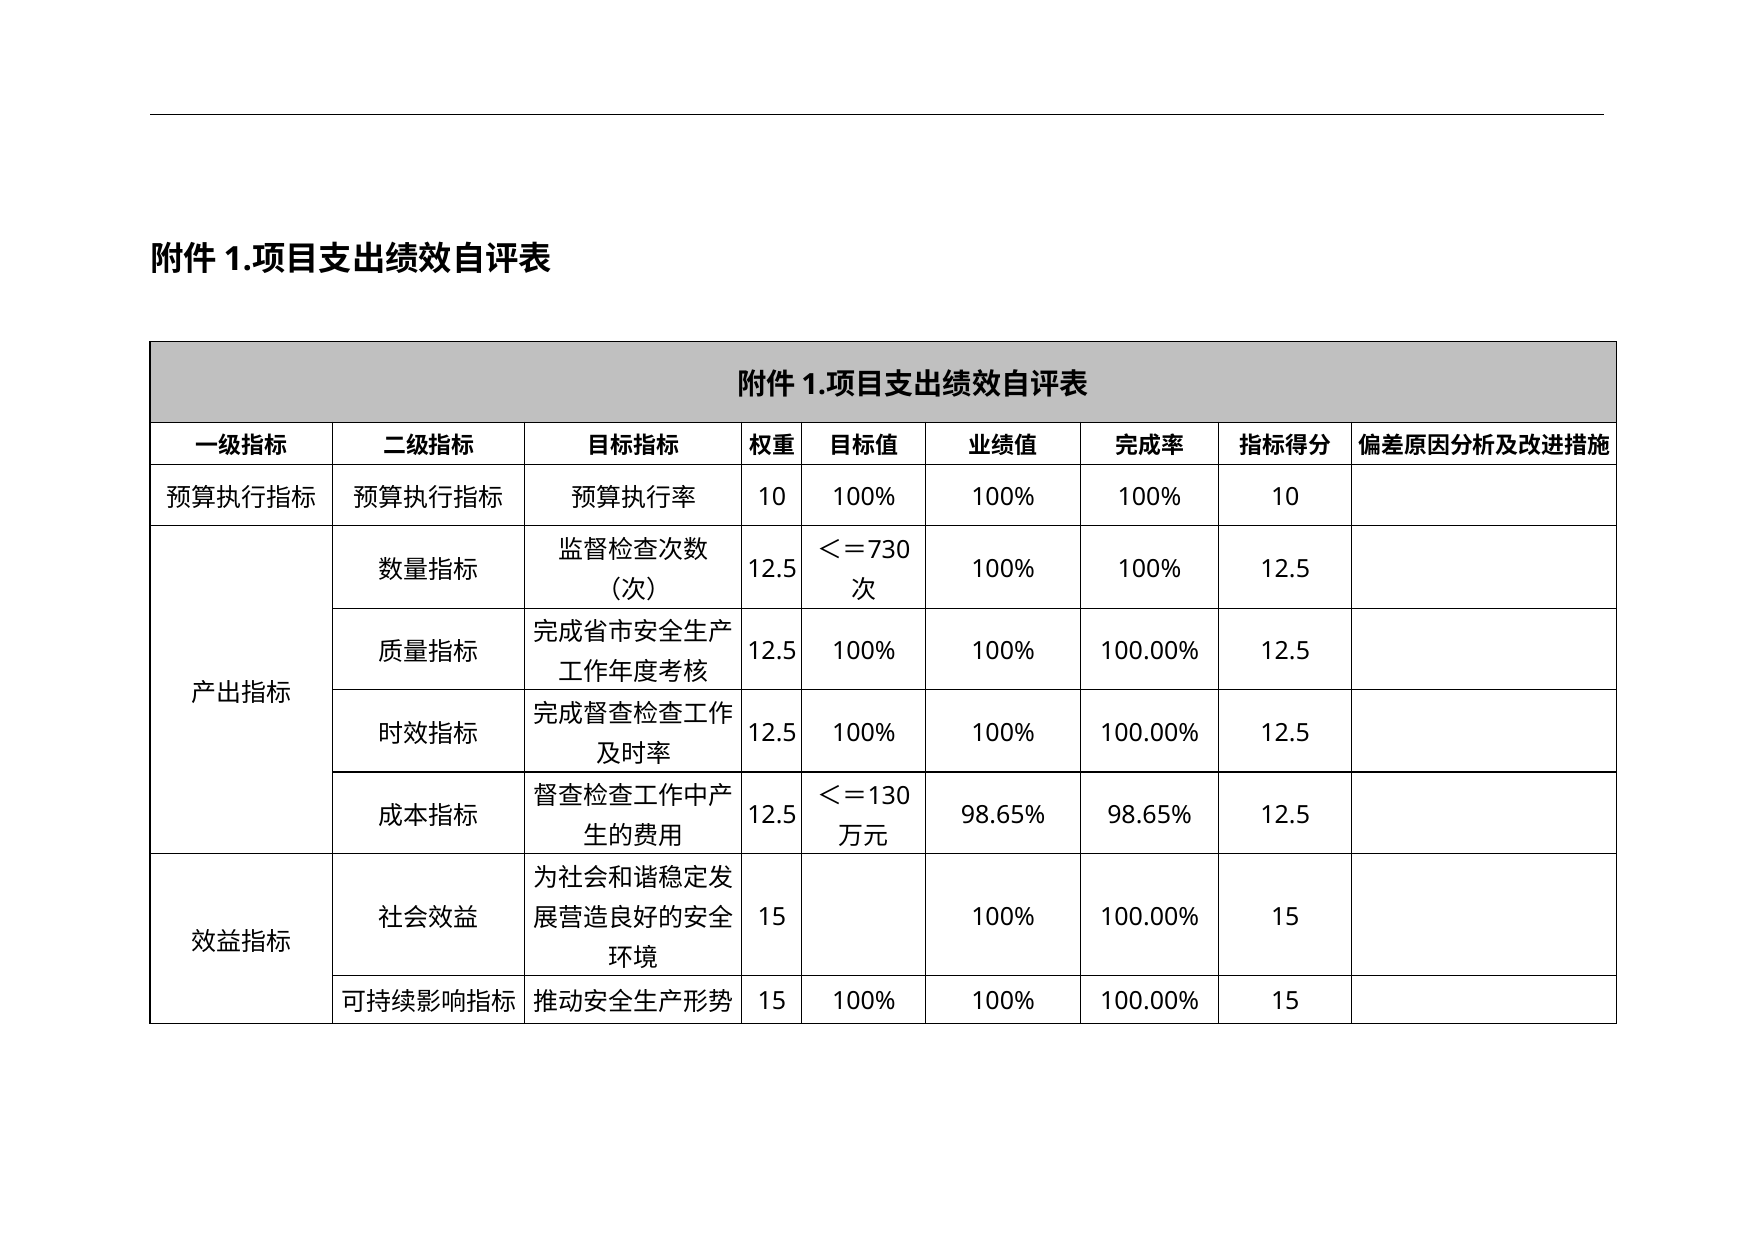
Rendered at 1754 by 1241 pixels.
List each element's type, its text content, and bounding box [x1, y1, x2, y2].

table_cell 指标得分 [1219, 423, 1351, 464]
table_cell 12.5 [1219, 690, 1351, 771]
table_cell 100% [802, 976, 925, 1022]
table_cell 效益指标 [151, 854, 332, 1022]
table_cell 100% [1081, 465, 1218, 525]
table_cell 100% [926, 854, 1080, 975]
table_cell 100% [926, 690, 1080, 771]
table_cell 10 [1219, 465, 1351, 525]
table_cell 可持续影响指标 [333, 976, 524, 1022]
table_cell 一级指标 [151, 423, 332, 464]
table_cell 推动安全生产形势持续向好 [525, 976, 741, 1022]
table_cell 12.5 [742, 609, 801, 689]
table_cell [1352, 854, 1616, 975]
table_cell 98.65% [1081, 773, 1218, 853]
table_cell 100.00% [1081, 854, 1218, 975]
table_cell 预算执行指标 [333, 465, 524, 525]
table_cell [1352, 976, 1616, 1022]
table_cell 100% [802, 609, 925, 689]
table_cell 监督检查次数（次） [525, 526, 741, 607]
table_cell 100% [1081, 526, 1218, 607]
table_cell 100% [802, 465, 925, 525]
table_cell 数量指标 [333, 526, 524, 607]
table_cell 预算执行率 [525, 465, 741, 525]
table_cell 12.5 [742, 773, 801, 853]
table_cell [1352, 609, 1616, 689]
table_cell [1352, 690, 1616, 771]
table_cell 二级指标 [333, 423, 524, 464]
table_cell 12.5 [1219, 609, 1351, 689]
table_cell 100% [926, 609, 1080, 689]
table_cell 为社会和谐稳定发展营造良好的安全环境 [525, 854, 741, 975]
table_cell 质量指标 [333, 609, 524, 689]
table_cell 100.00% [1081, 690, 1218, 771]
table_cell [1352, 465, 1616, 525]
table_cell 12.5 [1219, 526, 1351, 607]
table_cell 时效指标 [333, 690, 524, 771]
table_cell 100% [926, 526, 1080, 607]
table_cell 100% [802, 690, 925, 771]
table_cell 成本指标 [333, 773, 524, 853]
table_header 附件1.项目支出绩效自评表 [151, 342, 1616, 422]
table_cell 12.5 [742, 526, 801, 607]
table_cell 完成率 [1081, 423, 1218, 464]
table_cell 权重 [742, 423, 801, 464]
table_cell 偏差原因分析及改进措施 [1352, 423, 1616, 464]
table_cell 12.5 [742, 690, 801, 771]
table_cell 15 [742, 854, 801, 975]
table_cell ＜＝730次 [802, 526, 925, 607]
table_cell 15 [1219, 854, 1351, 975]
table_cell 100% [926, 976, 1080, 1022]
table_cell 100% [926, 465, 1080, 525]
table_cell 社会效益 [333, 854, 524, 975]
table_cell [1352, 773, 1616, 853]
table_cell 15 [742, 976, 801, 1022]
table_cell 98.65% [926, 773, 1080, 853]
table_cell 100.00% [1081, 976, 1218, 1022]
table_cell 业绩值 [926, 423, 1080, 464]
table_cell 10 [742, 465, 801, 525]
table_cell 完成督查检查工作及时率 [525, 690, 741, 771]
table_cell [802, 854, 925, 975]
table_cell 完成省市安全生产工作年度考核 [525, 609, 741, 689]
table_cell 100.00% [1081, 609, 1218, 689]
table_cell [1352, 526, 1616, 607]
table_cell 预算执行指标 [151, 465, 332, 525]
table_cell 15 [1219, 976, 1351, 1022]
table_cell 督查检查工作中产生的费用 [525, 773, 741, 853]
table_cell 目标值 [802, 423, 925, 464]
table_cell 产出指标 [151, 526, 332, 853]
text 附件1.项目支出绩效自评表 [150, 216, 1604, 295]
table_cell 目标指标 [525, 423, 741, 464]
table_cell ＜＝130万元 [802, 773, 925, 853]
table_cell 12.5 [1219, 773, 1351, 853]
